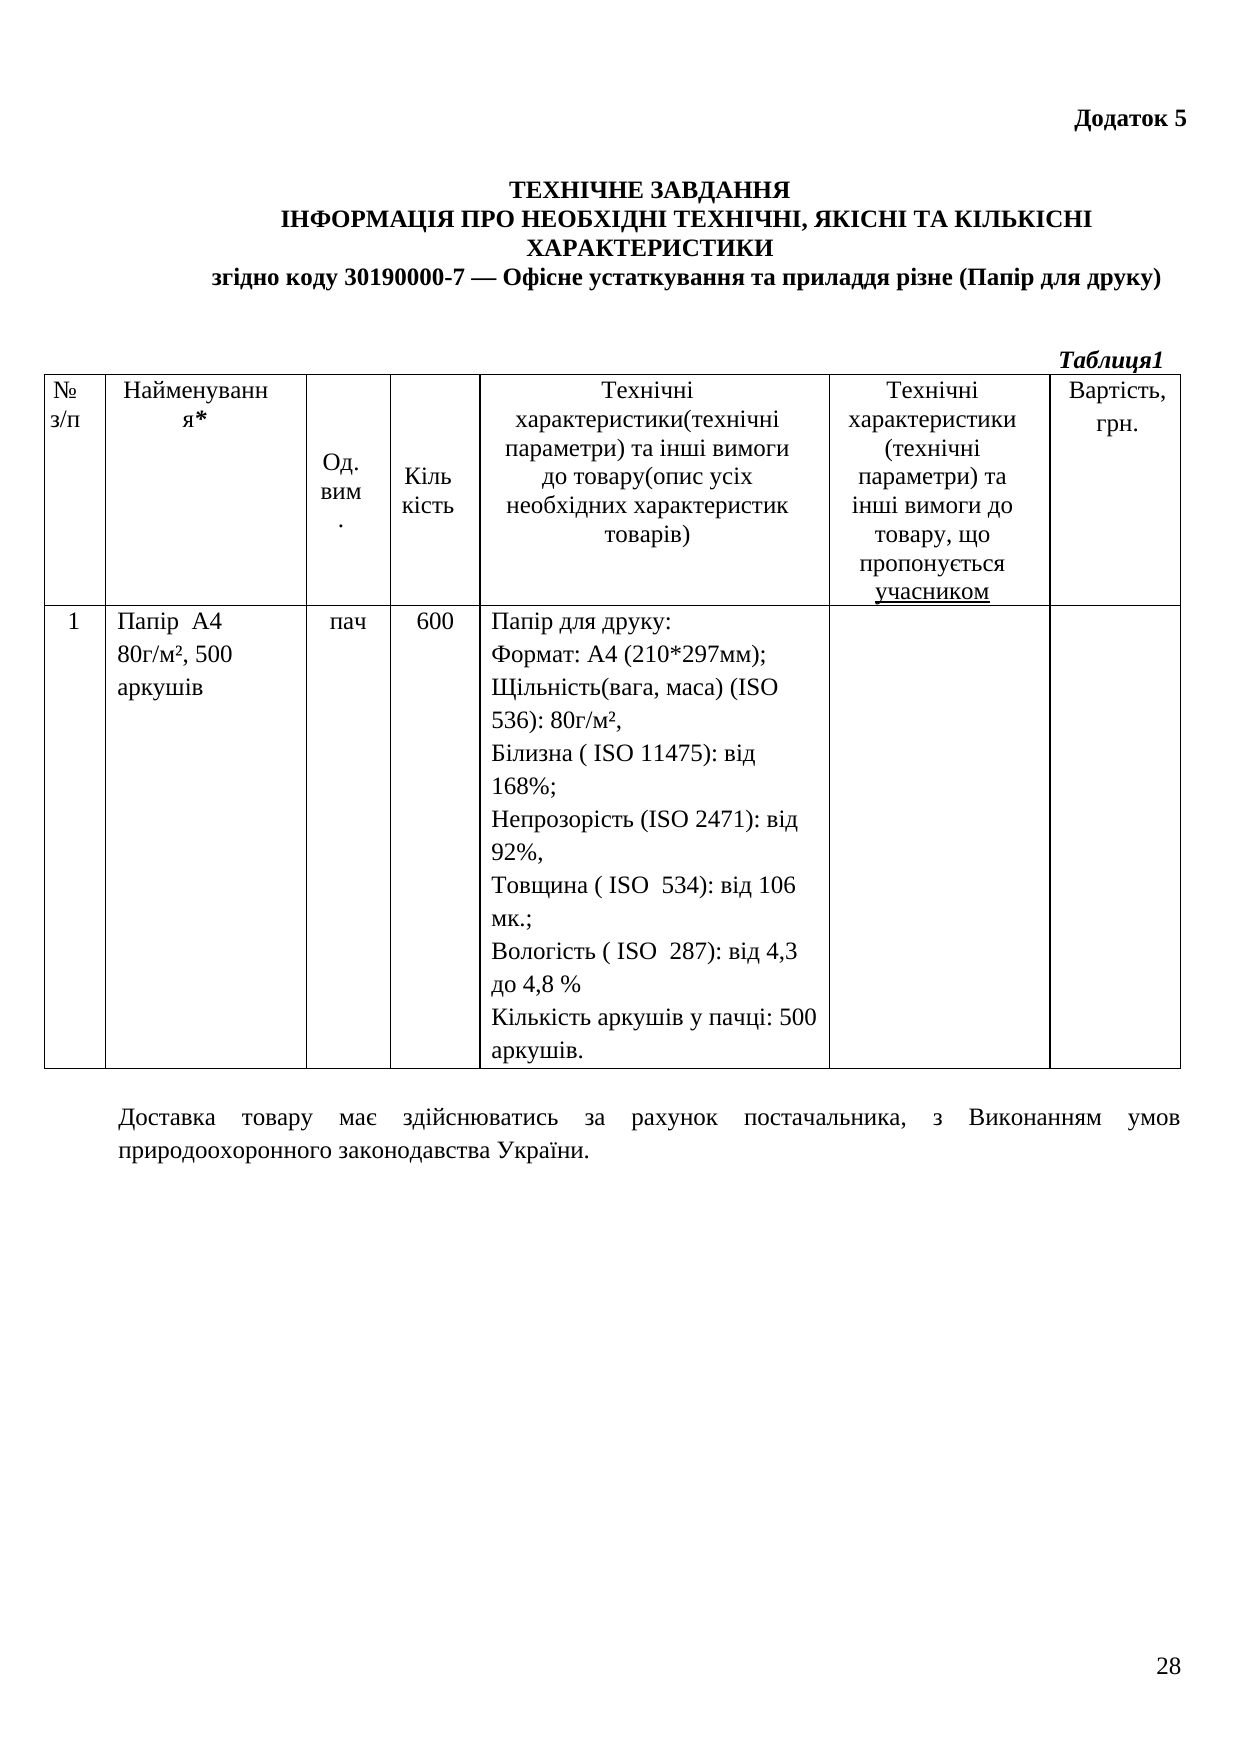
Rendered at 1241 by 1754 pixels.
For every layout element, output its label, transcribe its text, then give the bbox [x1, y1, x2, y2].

table_cell [830, 606, 1049, 1068]
text ТЕХНІЧНЕ ЗАВДАННЯ [118, 175, 1181, 204]
table_cell 1 [45, 606, 105, 1068]
table_header Од. вим. [307, 375, 390, 605]
table_header Технічні характеристики (технічні параметри) та інші вимоги до товару, що пропонується учасником [830, 375, 1049, 605]
text Додаток 5 [118, 103, 1187, 132]
table_cell 600 [391, 606, 479, 1068]
text Таблиця1 [118, 345, 1167, 374]
table_header Вартість, грн. [1051, 375, 1180, 605]
text ІНФОРМАЦІЯ ПРО НЕОБХІДНІ ТЕХНІЧНІ, ЯКІСНІ ТА КІЛЬКІСНІ ХАРАКТЕРИСТИКИ [118, 204, 1181, 262]
table_header Кіль кість [391, 375, 479, 605]
table_cell пач [307, 606, 390, 1068]
table_cell Папір для друку: Формат: А4 (210*297мм); Щільність(вага, маса) (ISO 536): 80г/м², Білизна ( ISO 11475): від 168%; Непрозорість (ISO 2471): від 92%, Товщина ( ISO 534): від 106 мк.; Вологість ( ISO 287): від 4,3 до 4,8 % Кількість аркушів у пачці: 500 аркушів. [481, 606, 829, 1068]
text Доставка товару має здійснюватись за рахунок постачальника, з Виконанням умов природоохоронного законодавства України. [118, 1102, 1181, 1164]
table_header Технічні характеристики(технічні параметри) та інші вимоги до товару(опис усіх необхідних характеристик товарів) [481, 375, 829, 605]
table_cell [1051, 606, 1180, 1068]
table_header Найменування* [106, 375, 306, 605]
table_cell Папір А4 80г/м², 500 аркушів [106, 606, 306, 1068]
text згідно коду 30190000-7 — Офісне устаткування та приладдя різне (Папір для друку) [118, 262, 1181, 290]
table_header № з/п [45, 375, 105, 605]
